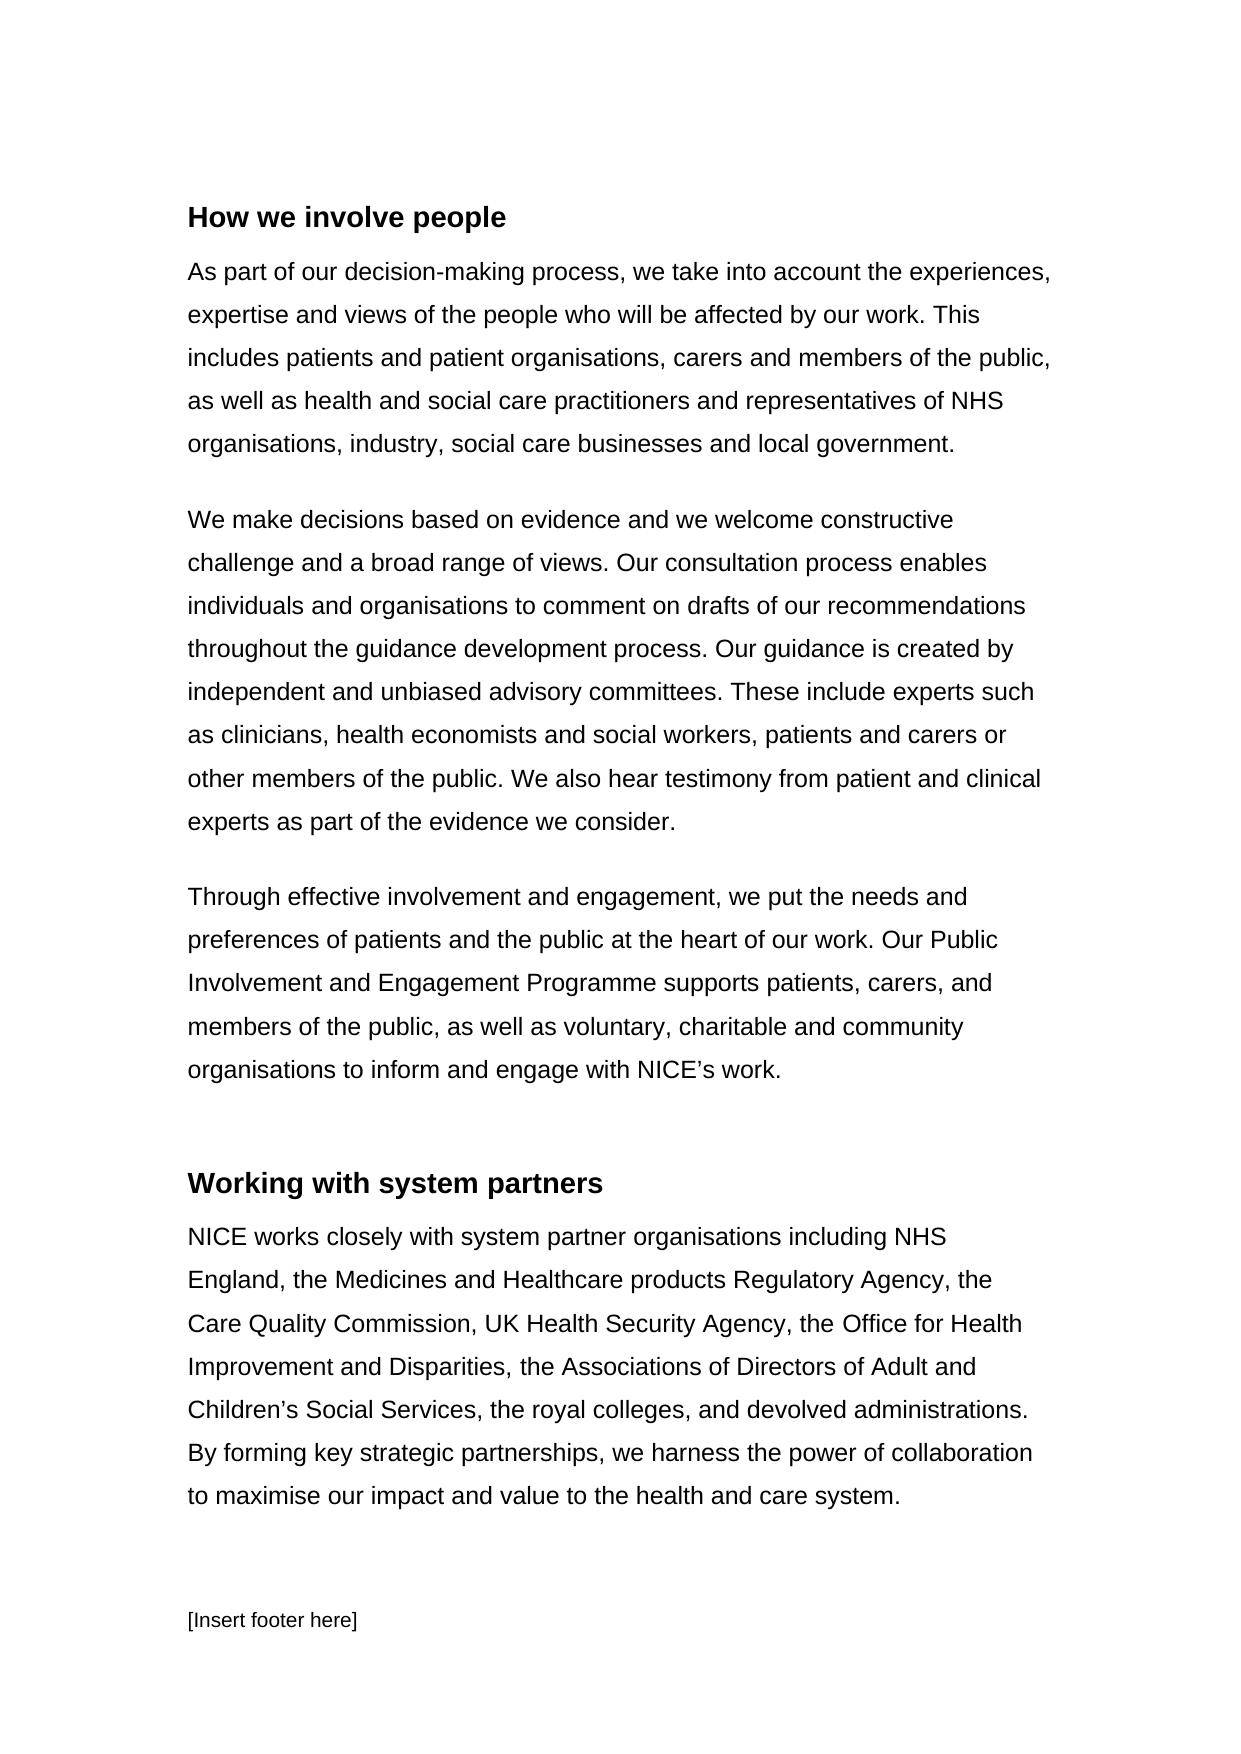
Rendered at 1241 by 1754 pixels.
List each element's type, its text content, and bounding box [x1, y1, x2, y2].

subtitle How we involve people [187, 150, 1053, 234]
text As part of our decision-making process, we take into account the experiences, expertise and views of the people who will be affected by our work. This includes patients and patient organisations, carers and members of the public, as well as health and social care practitioners and representatives of NHS organisations, industry, social care businesses and local government. [187, 257, 1053, 458]
text NICE works closely with system partner organisations including NHS England, the Medicines and Healthcare products Regulatory Agency, the Care Quality Commission, UK Health Security Agency, the Office for Health Improvement and Disparities, the Associations of Directors of Adult and Children’s Social Services, the royal colleges, and devolved administrations. By forming key strategic partnerships, we harness the power of collaboration to maximise our impact and value to the health and care system. [187, 1222, 1053, 1510]
subtitle Working with system partners [187, 1166, 1053, 1199]
text We make decisions based on evidence and we welcome constructive challenge and a broad range of views. Our consultation process enables individuals and organisations to comment on drafts of our recommendations throughout the guidance development process. Our guidance is created by independent and unbiased advisory committees. These include experts such as clinicians, health economists and social workers, patients and carers or other members of the public. We also hear testimony from patient and clinical experts as part of the evidence we consider. [187, 505, 1053, 835]
text Through effective involvement and engagement, we put the needs and preferences of patients and the public at the heart of our work. Our Public Involvement and Engagement Programme supports patients, carers, and members of the public, as well as voluntary, charitable and community organisations to inform and engage with NICE’s work. [187, 882, 1053, 1083]
